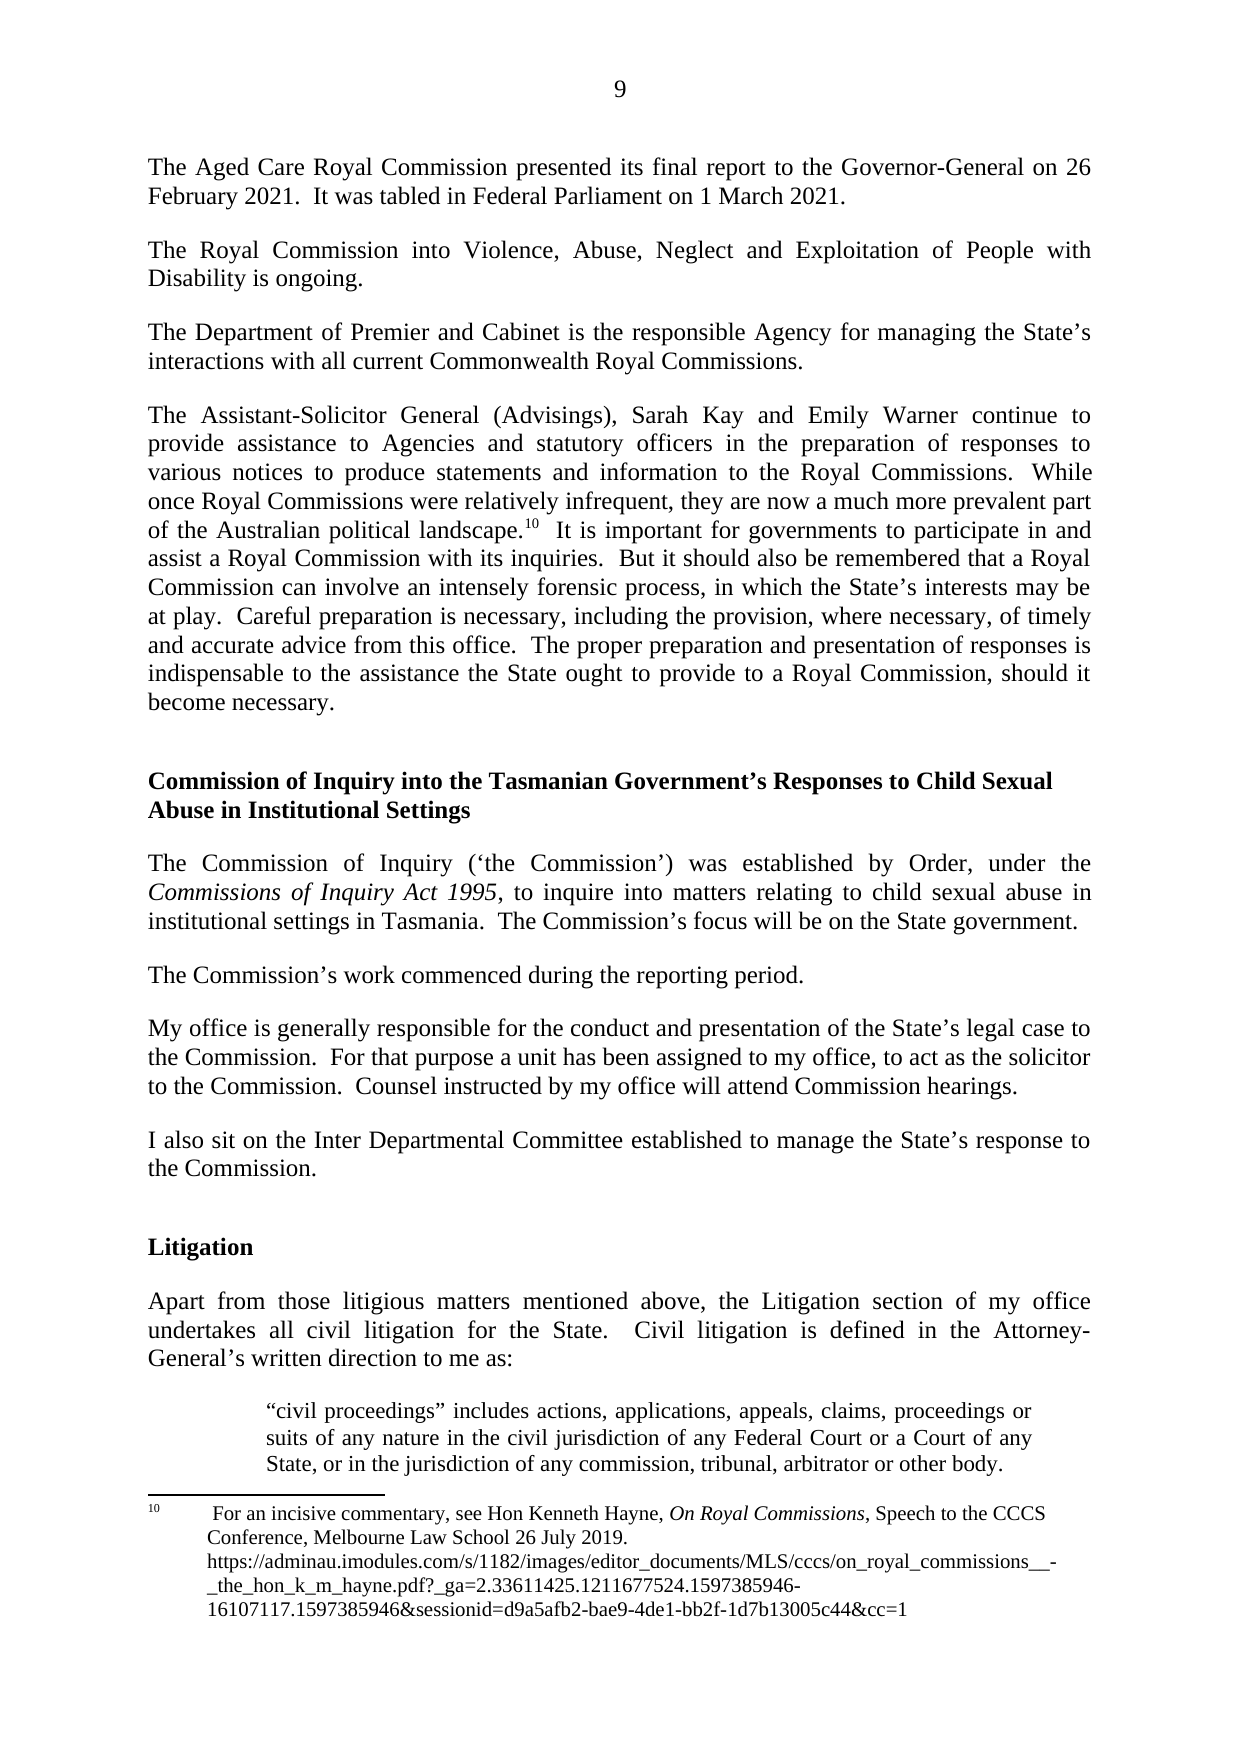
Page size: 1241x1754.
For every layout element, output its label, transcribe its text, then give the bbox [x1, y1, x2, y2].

text The Department of Premier and Cabinet is the responsible Agency for managing the State’s interactions with all current Commonwealth Royal Commissions. [148, 317, 1092, 375]
text The Royal Commission into Violence, Abuse, Neglect and Exploitation of People with Disability is ongoing. [148, 235, 1092, 292]
text “civil proceedings” includes actions, applications, appeals, claims, proceedings or suits of any nature in the civil jurisdiction of any Federal Court or a Court of any State, or in the jurisdiction of any commission, tribunal, arbitrator or other body. [266, 1397, 1033, 1476]
text The Assistant-Solicitor General (Advisings), Sarah Kay and Emily Warner continue to provide assistance to Agencies and statutory officers in the preparation of responses to various notices to produce statements and information to the Royal Commissions. While once Royal Commissions were relatively infrequent, they are now a much more prevalent part of the Australian political landscape. It is important for governments to participate in and assist a Royal Commission with its inquiries. But it should also be remembered that a Royal Commission can involve an intensely forensic process, in which the State’s interests may be at play. Careful preparation is necessary, including the provision, where necessary, of timely and accurate advice from this office. The proper preparation and presentation of responses is indispensable to the assistance the State ought to provide to a Royal Commission, should it become necessary. [148, 400, 1092, 716]
subtitle Litigation [148, 1232, 1092, 1261]
text Apart from those litigious matters mentioned above, the Litigation section of my office undertakes all civil litigation for the State. Civil litigation is defined in the Attorney-General’s written direction to me as: [148, 1286, 1092, 1372]
text The Aged Care Royal Commission presented its final report to the Governor-General on 26 February 2021. It was tabled in Federal Parliament on 1 March 2021. [148, 152, 1092, 210]
list The Commission of Inquiry (‘the Commission’) was established by Order, under the Commissions of Inquiry Act 1995, to inquire into matters relating to child sexual abuse in institutional settings in Tasmania. The Commission’s focus will be on the State government. [148, 848, 1092, 935]
list My office is generally responsible for the conduct and presentation of the State’s legal case to the Commission. For that purpose a unit has been assigned to my office, to act as the solicitor to the Commission. Counsel instructed by my office will attend Commission hearings. [148, 1013, 1092, 1100]
list The Commission’s work commenced during the reporting period. [148, 960, 1092, 988]
list I also sit on the Inter Departmental Committee established to manage the State’s response to the Commission. [148, 1125, 1092, 1182]
subtitle Commission of Inquiry into the Tasmanian Government’s Responses to Child Sexual Abuse in Institutional Settings [148, 766, 1092, 823]
